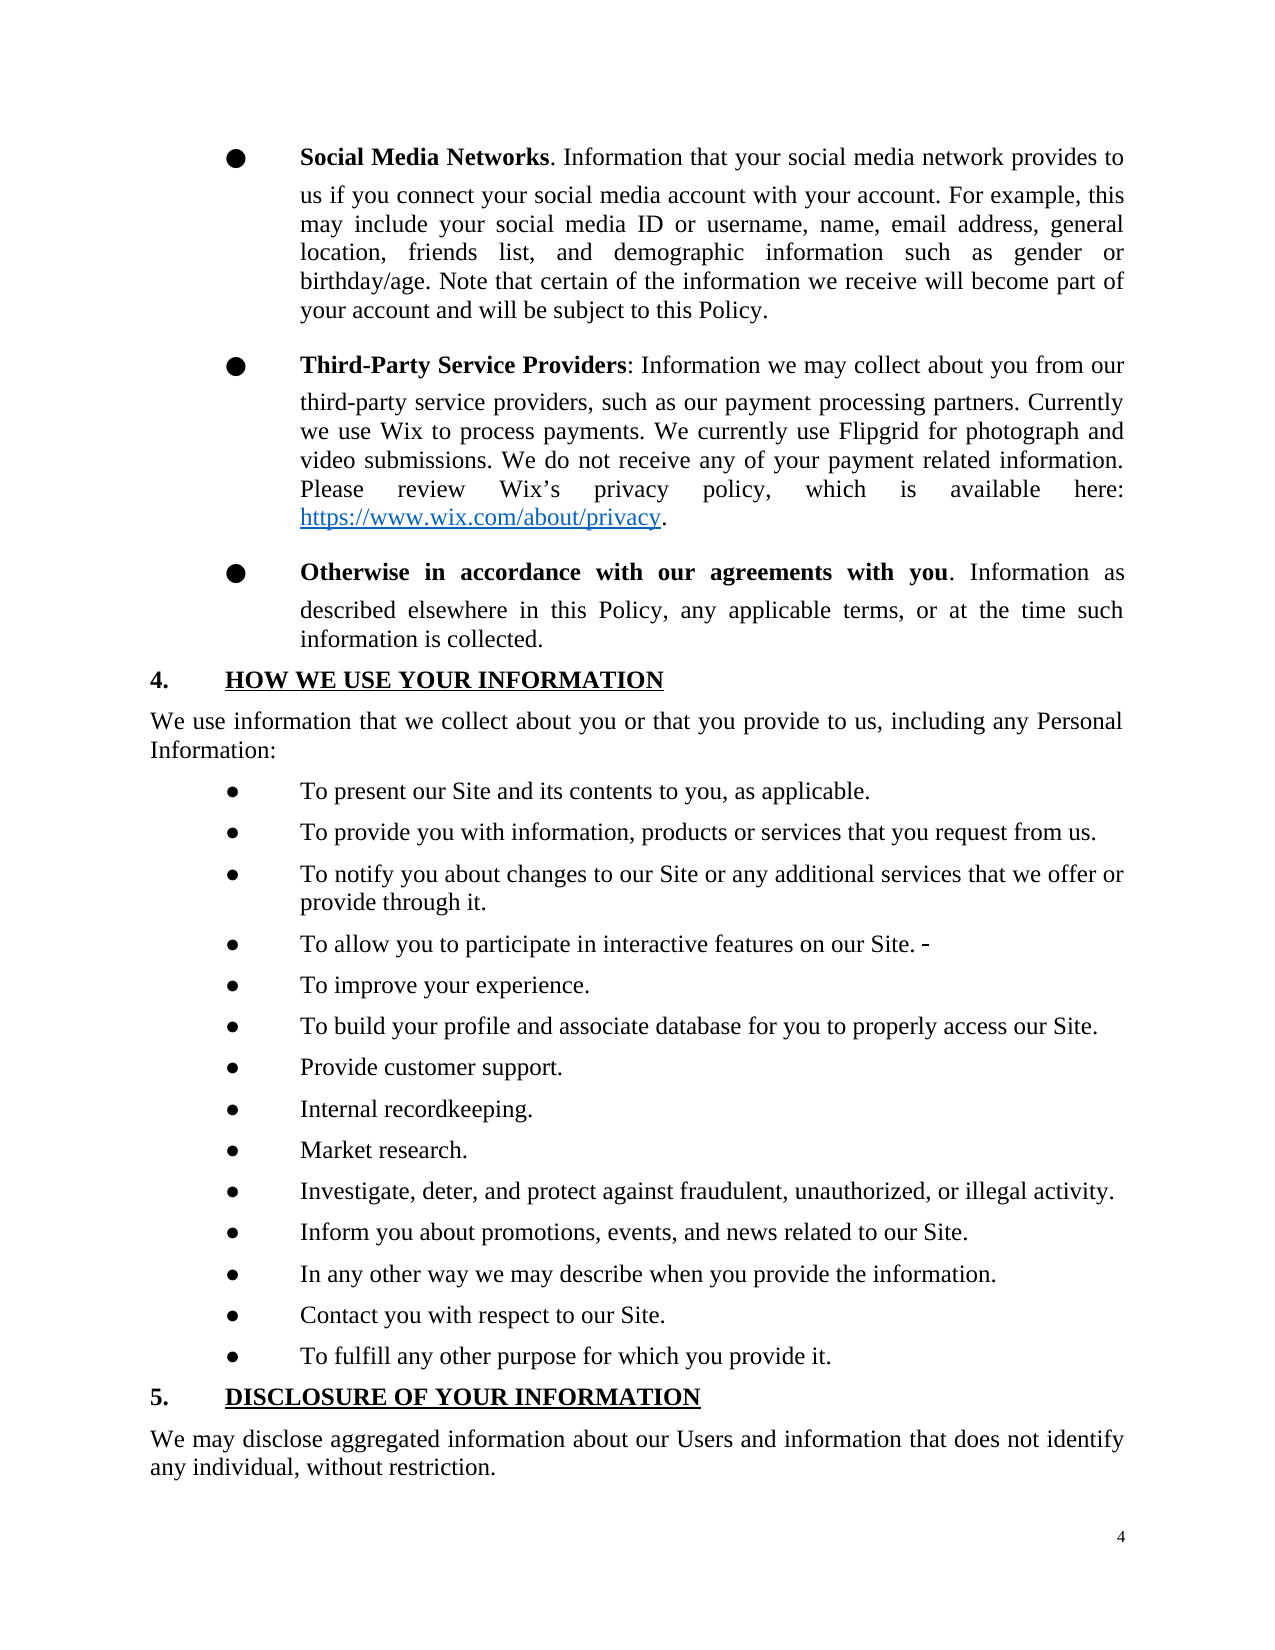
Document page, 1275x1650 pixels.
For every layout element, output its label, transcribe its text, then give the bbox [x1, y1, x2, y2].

list HOW WE USE YOUR INFORMATION [150, 665, 1125, 694]
list Internal recordkeeping. [225, 1094, 1125, 1122]
list Inform you about promotions, events, and news related to our Site. [225, 1217, 1125, 1246]
list Market research. [225, 1135, 1125, 1164]
list To build your profile and associate database for you to properly access our Site. [225, 1011, 1125, 1040]
list Investigate, deter, and protect against fraudulent, unauthorized, or illegal activity. [225, 1176, 1125, 1205]
text We use information that we collect about you or that you provide to us, including any Personal Information: [150, 706, 1125, 764]
list To allow you to participate in interactive features on our Site. [225, 929, 1125, 957]
text We may disclose aggregated information about our Users and information that does not identify any individual, without restriction. [150, 1424, 1125, 1481]
list Provide customer support. [225, 1052, 1125, 1081]
list To fulfill any other purpose for which you provide it. [225, 1341, 1125, 1370]
list DISCLOSURE OF YOUR INFORMATION [150, 1382, 1125, 1411]
list In any other way we may describe when you provide the information. [225, 1259, 1125, 1287]
list Otherwise in accordance with our agreements with you. Information as described elsewhere in this Policy, any applicable terms, or at the time such information is collected. [225, 544, 1125, 652]
list Third-Party Service Providers: Information we may collect about you from our third-party service providers, such as our payment processing partners. Currently we use Wix to process payments. We currently use Flipgrid for photograph and video submissions. We do not receive any of your payment related information. Please review Wix’s privacy policy, which is available here: https://www.wix.com/about/privacy. [225, 336, 1125, 531]
list Social Media Networks. Information that your social media network provides to us if you connect your social media account with your account. For example, this may include your social media ID or username, name, email address, general location, friends list, and demographic information such as gender or birthday/age. Note that certain of the information we receive will become part of your account and will be subject to this Policy. [225, 129, 1125, 324]
list To provide you with information, products or services that you request from us. [225, 817, 1125, 846]
list To present our Site and its contents to you, as applicable. [225, 776, 1125, 805]
list To improve your experience. [225, 970, 1125, 999]
list Contact you with respect to our Site. [225, 1300, 1125, 1329]
list To notify you about changes to our Site or any additional services that we offer or provide through it. [225, 859, 1125, 916]
